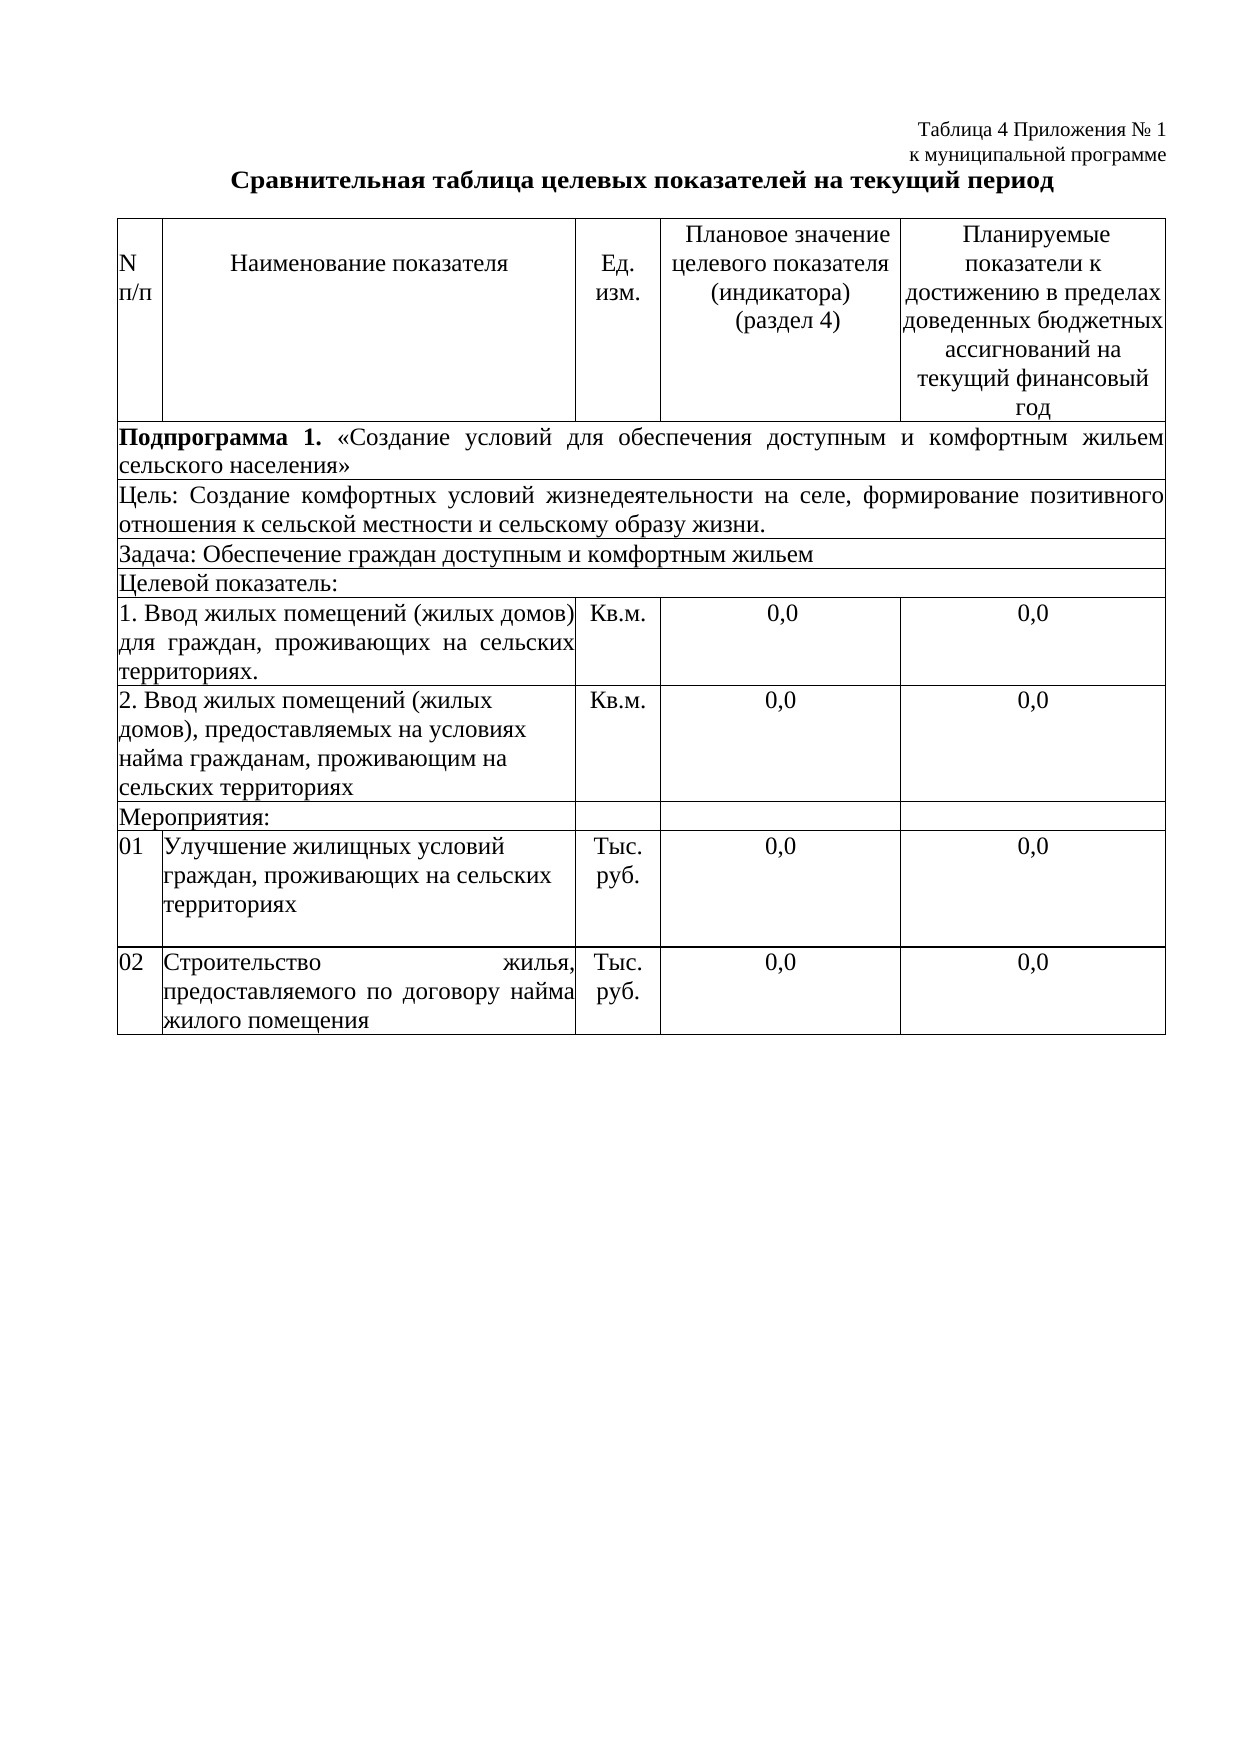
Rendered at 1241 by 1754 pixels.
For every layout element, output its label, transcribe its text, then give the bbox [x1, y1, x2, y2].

table_cell 02 [118, 948, 162, 1034]
table_header Ед. изм. [576, 219, 660, 421]
table_cell 0,0 [901, 948, 1165, 1034]
table_header Наименование показателя [163, 219, 575, 421]
table_cell Улучшение жилищных условий граждан, проживающих на сельских территориях [163, 831, 575, 946]
text Таблица 4 Приложения № 1 [118, 117, 1167, 141]
table_header Планируемые показатели к достижению в пределах доведенных бюджетных ассигнований на текущий финансовый год [901, 219, 1165, 421]
table_cell Кв.м. [576, 598, 660, 684]
table_header Плановое значение целевого показателя (индикатора) (раздел 4) [661, 219, 900, 421]
table_cell Строительство жилья, предоставляемого по договору найма жилого помещения [163, 948, 575, 1034]
table_cell 0,0 [901, 598, 1165, 684]
text Сравнительная таблица целевых показателей на текущий период [118, 166, 1167, 194]
table_cell Мероприятия: [118, 802, 575, 830]
text к муниципальной программе [118, 141, 1167, 166]
table_cell 0,0 [901, 686, 1165, 801]
table_cell 1. Ввод жилых помещений (жилых домов) для граждан, проживающих на сельских территориях. [118, 598, 575, 684]
table_cell 0,0 [661, 598, 900, 684]
table_cell [576, 802, 660, 830]
table_cell Тыс. руб. [576, 948, 660, 1034]
table_cell [661, 802, 900, 830]
table_cell Тыс. руб. [576, 831, 660, 946]
table_cell 2. Ввод жилых помещений (жилых домов), предоставляемых на условиях найма гражданам, проживающим на сельских территориях [118, 686, 575, 801]
table_cell 0,0 [901, 831, 1165, 946]
table_cell 01 [118, 831, 162, 946]
table_cell Кв.м. [576, 686, 660, 801]
table_cell Задача: Обеспечение граждан доступным и комфортным жильем [118, 539, 1165, 567]
table_cell 0,0 [661, 948, 900, 1034]
table_cell 0,0 [661, 686, 900, 801]
table_header N п/п [118, 219, 162, 421]
table_cell Цель: Создание комфортных условий жизнедеятельности на селе, формирование позитивного отношения к сельской местности и сельскому образу жизни. [118, 480, 1165, 538]
table_cell [901, 802, 1165, 830]
table_cell Подпрограмма 1. «Создание условий для обеспечения доступным и комфортным жильем сельского населения» [118, 422, 1165, 479]
table_cell Целевой показатель: [118, 569, 1165, 597]
table_cell 0,0 [661, 831, 900, 946]
